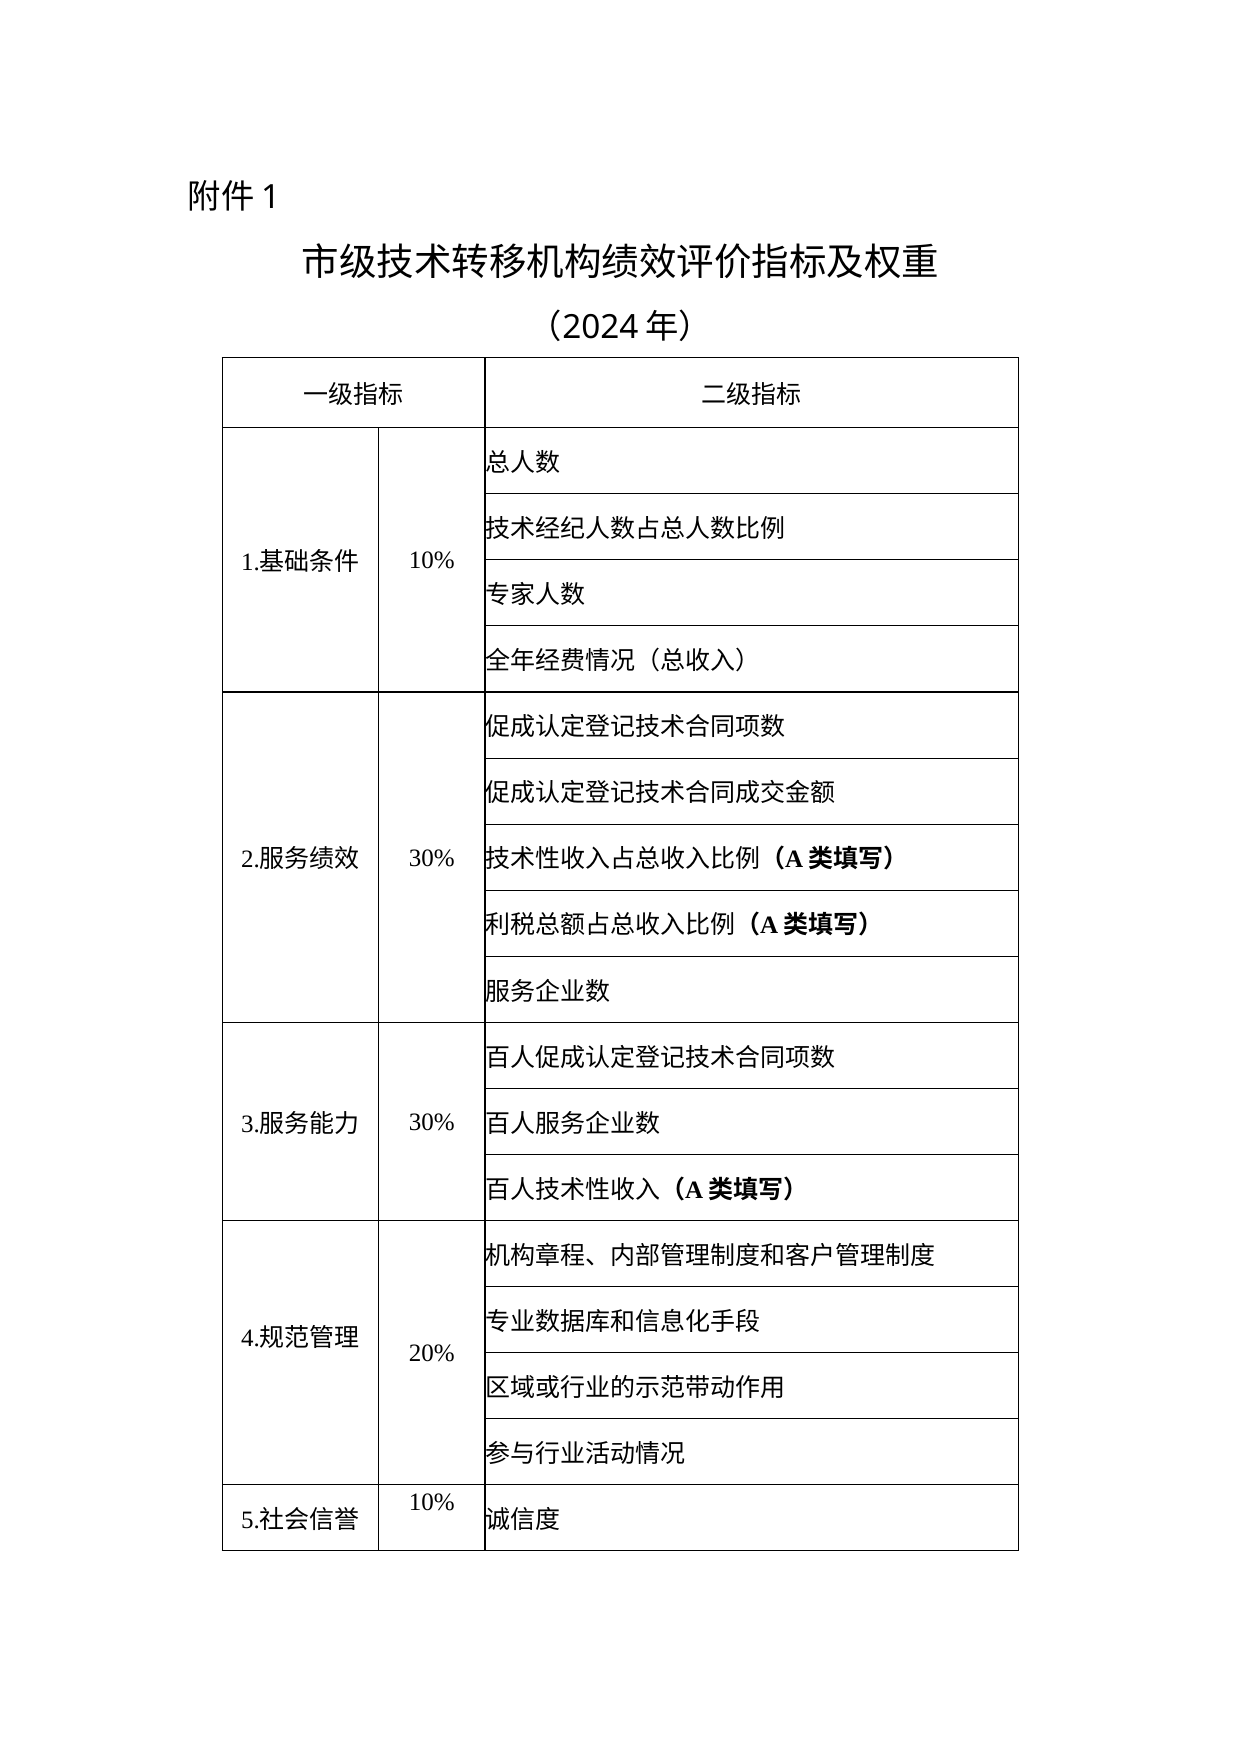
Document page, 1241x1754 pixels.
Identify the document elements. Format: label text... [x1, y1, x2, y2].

table_cell 百人技术性收入（A类填写） [486, 1155, 1018, 1220]
table_cell 3.服务能力 [223, 1023, 378, 1220]
table_cell 专业数据库和信息化手段 [486, 1287, 1018, 1352]
table_cell 机构章程、内部管理制度和客户管理制度 [486, 1221, 1018, 1286]
table_cell 4.规范管理 [223, 1221, 378, 1484]
table_cell 30% [379, 693, 484, 1022]
table_cell 诚信度 [486, 1485, 1018, 1550]
table_cell 利税总额占总收入比例（A类填写） [486, 891, 1018, 956]
table_cell 10% [379, 428, 484, 691]
text （2024年） [187, 292, 1053, 357]
table_cell 总人数 [486, 428, 1018, 493]
table_cell 促成认定登记技术合同项数 [486, 693, 1018, 757]
table_cell 20% [379, 1221, 484, 1484]
table_cell 百人服务企业数 [486, 1089, 1018, 1154]
table_header 二级指标 [486, 358, 1018, 427]
table_cell 全年经费情况（总收入） [486, 626, 1018, 691]
table_cell 技术经纪人数占总人数比例 [486, 494, 1018, 559]
table_cell 10% [379, 1485, 484, 1550]
text 附件1 [187, 162, 1053, 227]
table_header 一级指标 [223, 358, 484, 427]
table_cell 5.社会信誉 [223, 1485, 378, 1550]
table_cell 服务企业数 [486, 957, 1018, 1022]
table_cell 1.基础条件 [223, 428, 378, 691]
table_cell 专家人数 [486, 560, 1018, 625]
table_cell 区域或行业的示范带动作用 [486, 1353, 1018, 1418]
table_cell 技术性收入占总收入比例（A类填写） [486, 825, 1018, 889]
table_cell 2.服务绩效 [223, 693, 378, 1022]
text 市级技术转移机构绩效评价指标及权重 [187, 227, 1053, 292]
table_cell 参与行业活动情况 [486, 1419, 1018, 1484]
table_cell 促成认定登记技术合同成交金额 [486, 759, 1018, 823]
table_cell 30% [379, 1023, 484, 1220]
table_cell 百人促成认定登记技术合同项数 [486, 1023, 1018, 1088]
